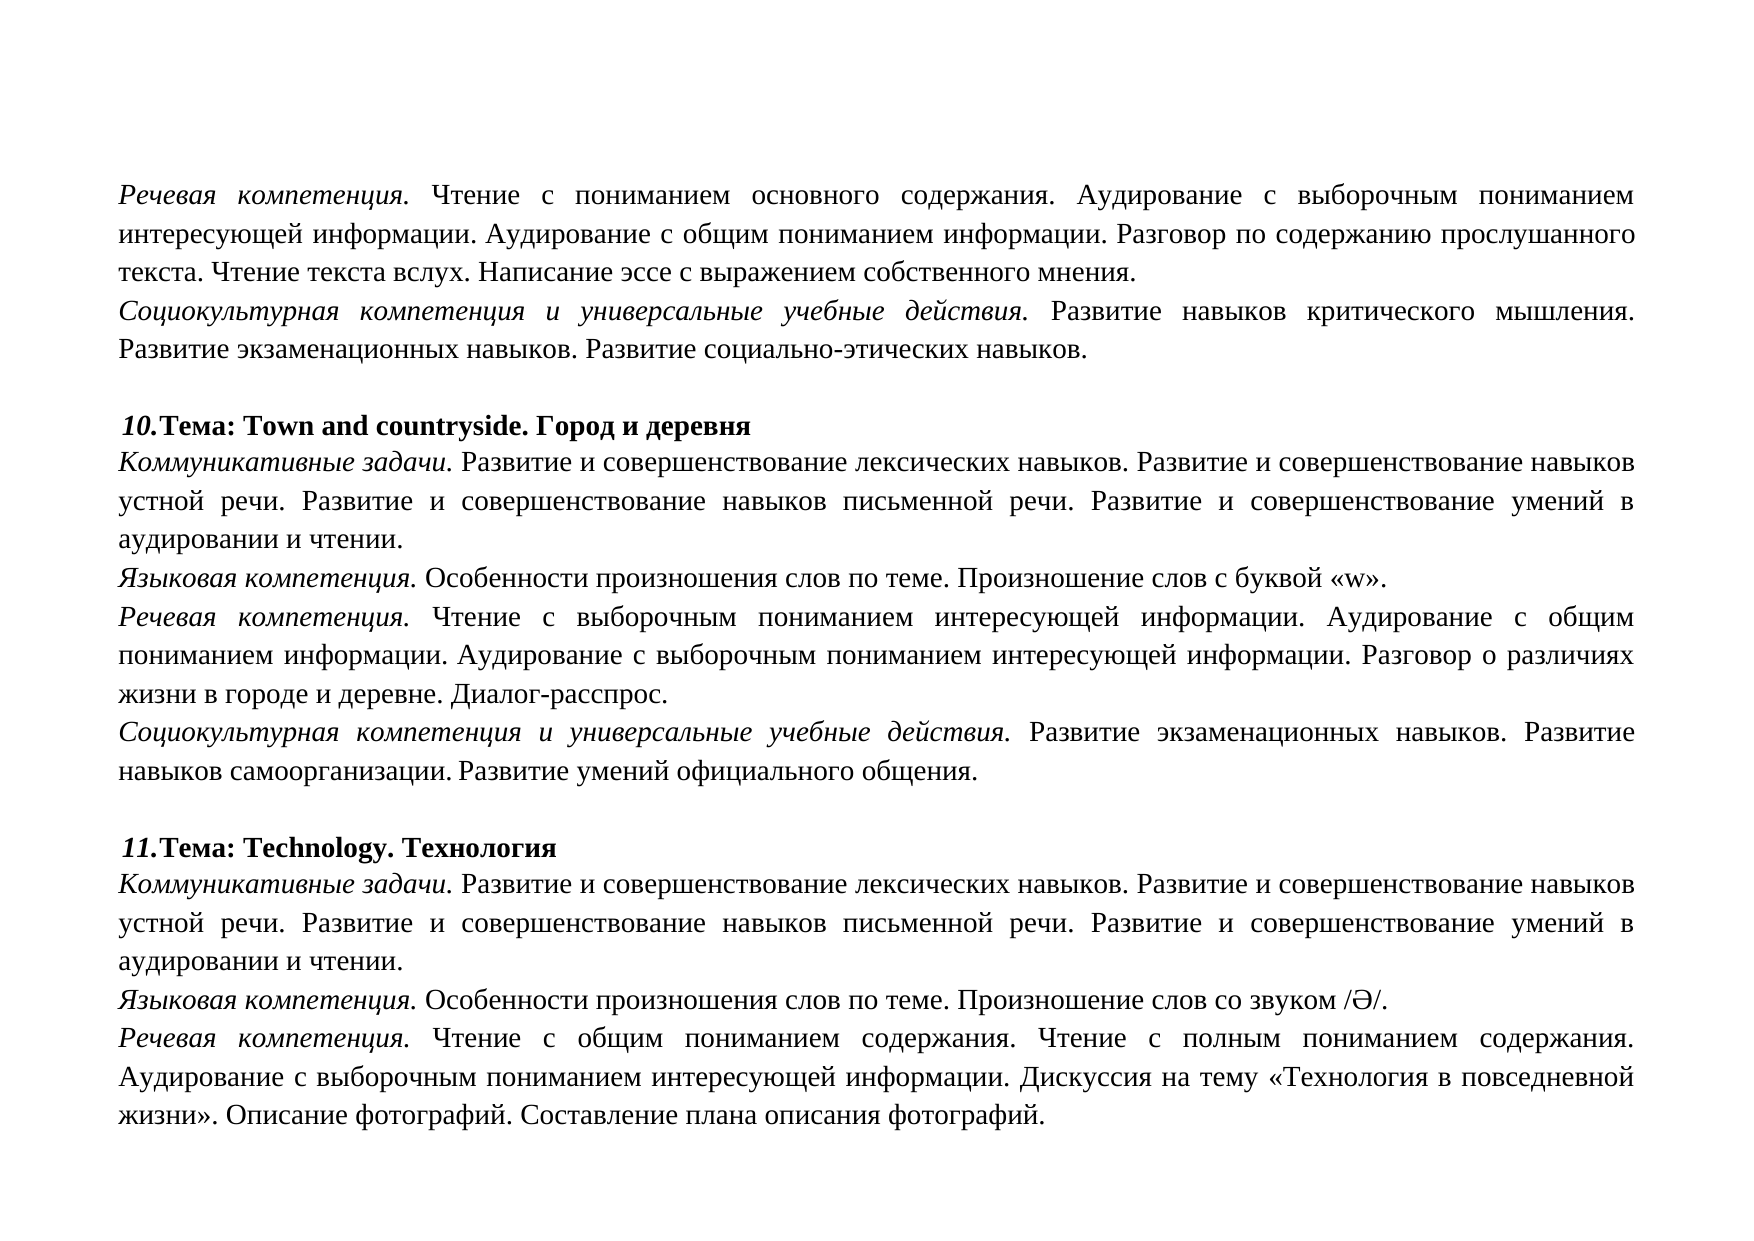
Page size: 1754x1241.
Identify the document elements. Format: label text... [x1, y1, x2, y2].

text Речевая компетенция. Чтение с пониманием основного содержания. Аудирование с выборочным пониманием интересующей информации. Аудирование с общим пониманием информации. Разговор по содержанию прослушанного текста. Чтение текста вслух. Написание эссе с выражением собственного мнения. [118, 177, 1636, 288]
text Социокультурная компетенция и универсальные учебные действия. Развитие экзаменационных навыков. Развитие навыков самоорганизации. Развитие умений официального общения. [118, 714, 1636, 786]
text Языковая компетенция. Особенности произношения слов по теме. Произношение слов со звуком /Ə/. [118, 982, 1636, 1015]
text Языковая компетенция. Особенности произношения слов по теме. Произношение слов с буквой «w». [118, 560, 1636, 594]
list Тема: Town and countryside. Город и деревня [122, 408, 1636, 442]
text Речевая компетенция. Чтение с выборочным пониманием интересующей информации. Аудирование с общим пониманием информации. Аудирование с выборочным пониманием интересующей информации. Разговор о различиях жизни в городе и деревне. Диалог-расспрос. [118, 599, 1636, 709]
text Речевая компетенция. Чтение с общим пониманием содержания. Чтение с полным пониманием содержания. Аудирование с выборочным пониманием интересующей информации. Дискуссия на тему «Технология в повседневной жизни». Описание фотографий. Составление плана описания фотографий. [118, 1020, 1636, 1131]
text Социокультурная компетенция и универсальные учебные действия. Развитие навыков критического мышления. Развитие экзаменационных навыков. Развитие социально-этических навыков. [118, 293, 1636, 365]
list Тема: Technology. Технология [122, 830, 1636, 863]
